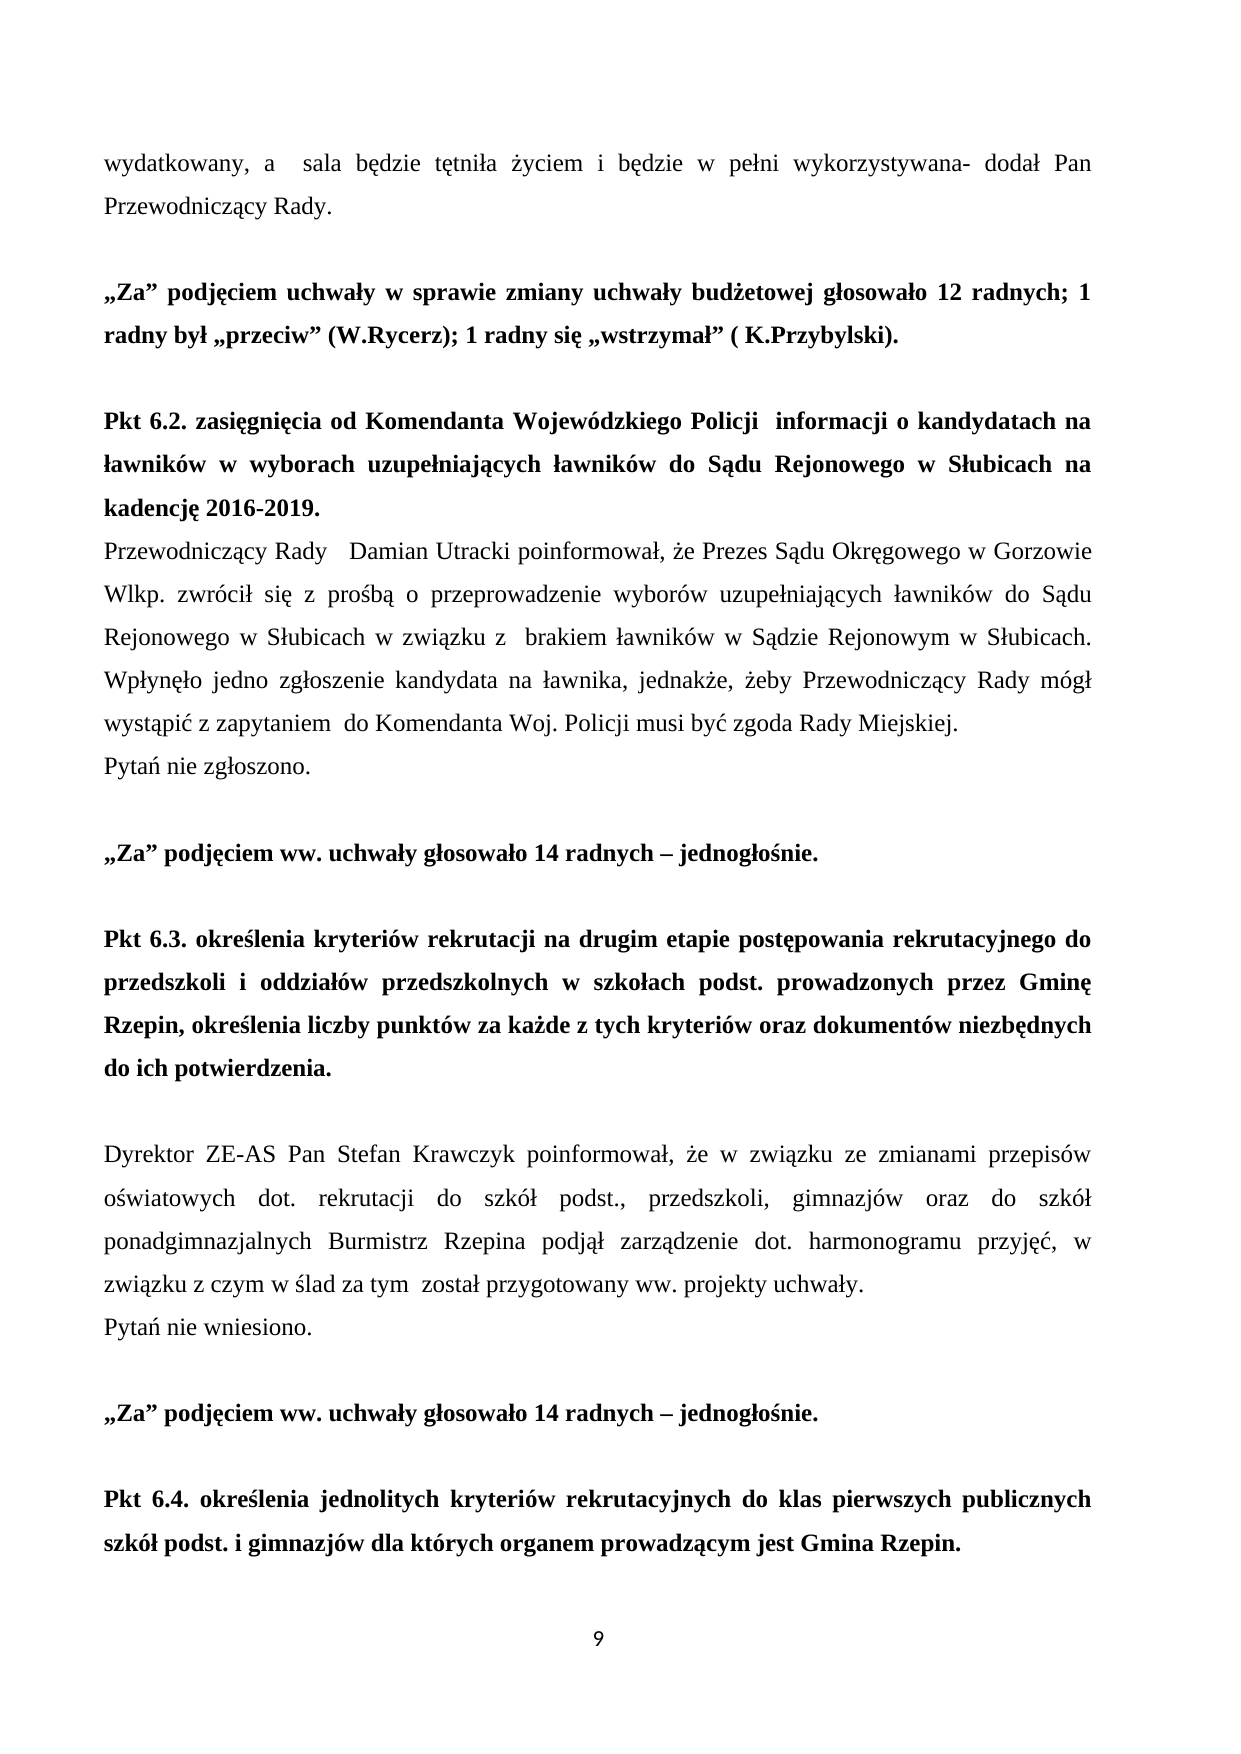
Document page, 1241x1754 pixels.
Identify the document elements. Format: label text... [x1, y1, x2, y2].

text Pkt 6.3. określenia kryteriów rekrutacji na drugim etapie postępowania rekrutacyjnego do przedszkoli i oddziałów przedszkolnych w szkołach podst. prowadzonych przez Gminę Rzepin, określenia liczby punktów za każde z tych kryteriów oraz dokumentów niezbędnych do ich potwierdzenia. [103, 924, 1093, 1082]
text „Za” podjęciem ww. uchwały głosowało 14 radnych – jednogłośnie. [103, 838, 1093, 866]
text „Za” podjęciem ww. uchwały głosowało 14 radnych – jednogłośnie. [103, 1398, 1093, 1427]
text Pytań nie wniesiono. [103, 1312, 1093, 1341]
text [103, 148, 1093, 219]
text Pytań nie zgłoszono. [103, 751, 1093, 780]
text Dyrektor ZE-AS Pan Stefan Krawczyk poinformował, że w związku ze zmianami przepisów oświatowych dot. rekrutacji do szkół podst., przedszkoli, gimnazjów oraz do szkół ponadgimnazjalnych Burmistrz Rzepina podjął zarządzenie dot. harmonogramu przyjęć, w związku z czym w ślad za tym został przygotowany ww. projekty uchwały. [103, 1139, 1093, 1298]
text Pkt 6.4. określenia jednolitych kryteriów rekrutacyjnych do klas pierwszych publicznych szkół podst. i gimnazjów dla których organem prowadzącym jest Gmina Rzepin. [103, 1484, 1093, 1556]
text Pkt 6.2. zasięgnięcia od Komendanta Wojewódzkiego Policji informacji o kandydatach na ławników w wyborach uzupełniających ławników do Sądu Rejonowego w Słubicach na kadencję 2016-2019. [103, 406, 1093, 521]
text „Za” podjęciem uchwały w sprawie zmiany uchwały budżetowej głosowało 12 radnych; 1 radny był „przeciw” (W.Rycerz); 1 radny się „wstrzymał” ( K.Przybylski). [103, 277, 1093, 349]
text Przewodniczący Rady Damian Utracki poinformował, że Prezes Sądu Okręgowego w Gorzowie Wlkp. zwrócił się z prośbą o przeprowadzenie wyborów uzupełniających ławników do Sądu Rejonowego w Słubicach w związku z brakiem ławników w Sądzie Rejonowym w Słubicach. Wpłynęło jedno zgłoszenie kandydata na ławnika, jednakże, żeby Przewodniczący Rady mógł wystąpić z zapytaniem do Komendanta Woj. Policji musi być zgoda Rady Miejskiej. [103, 536, 1093, 737]
